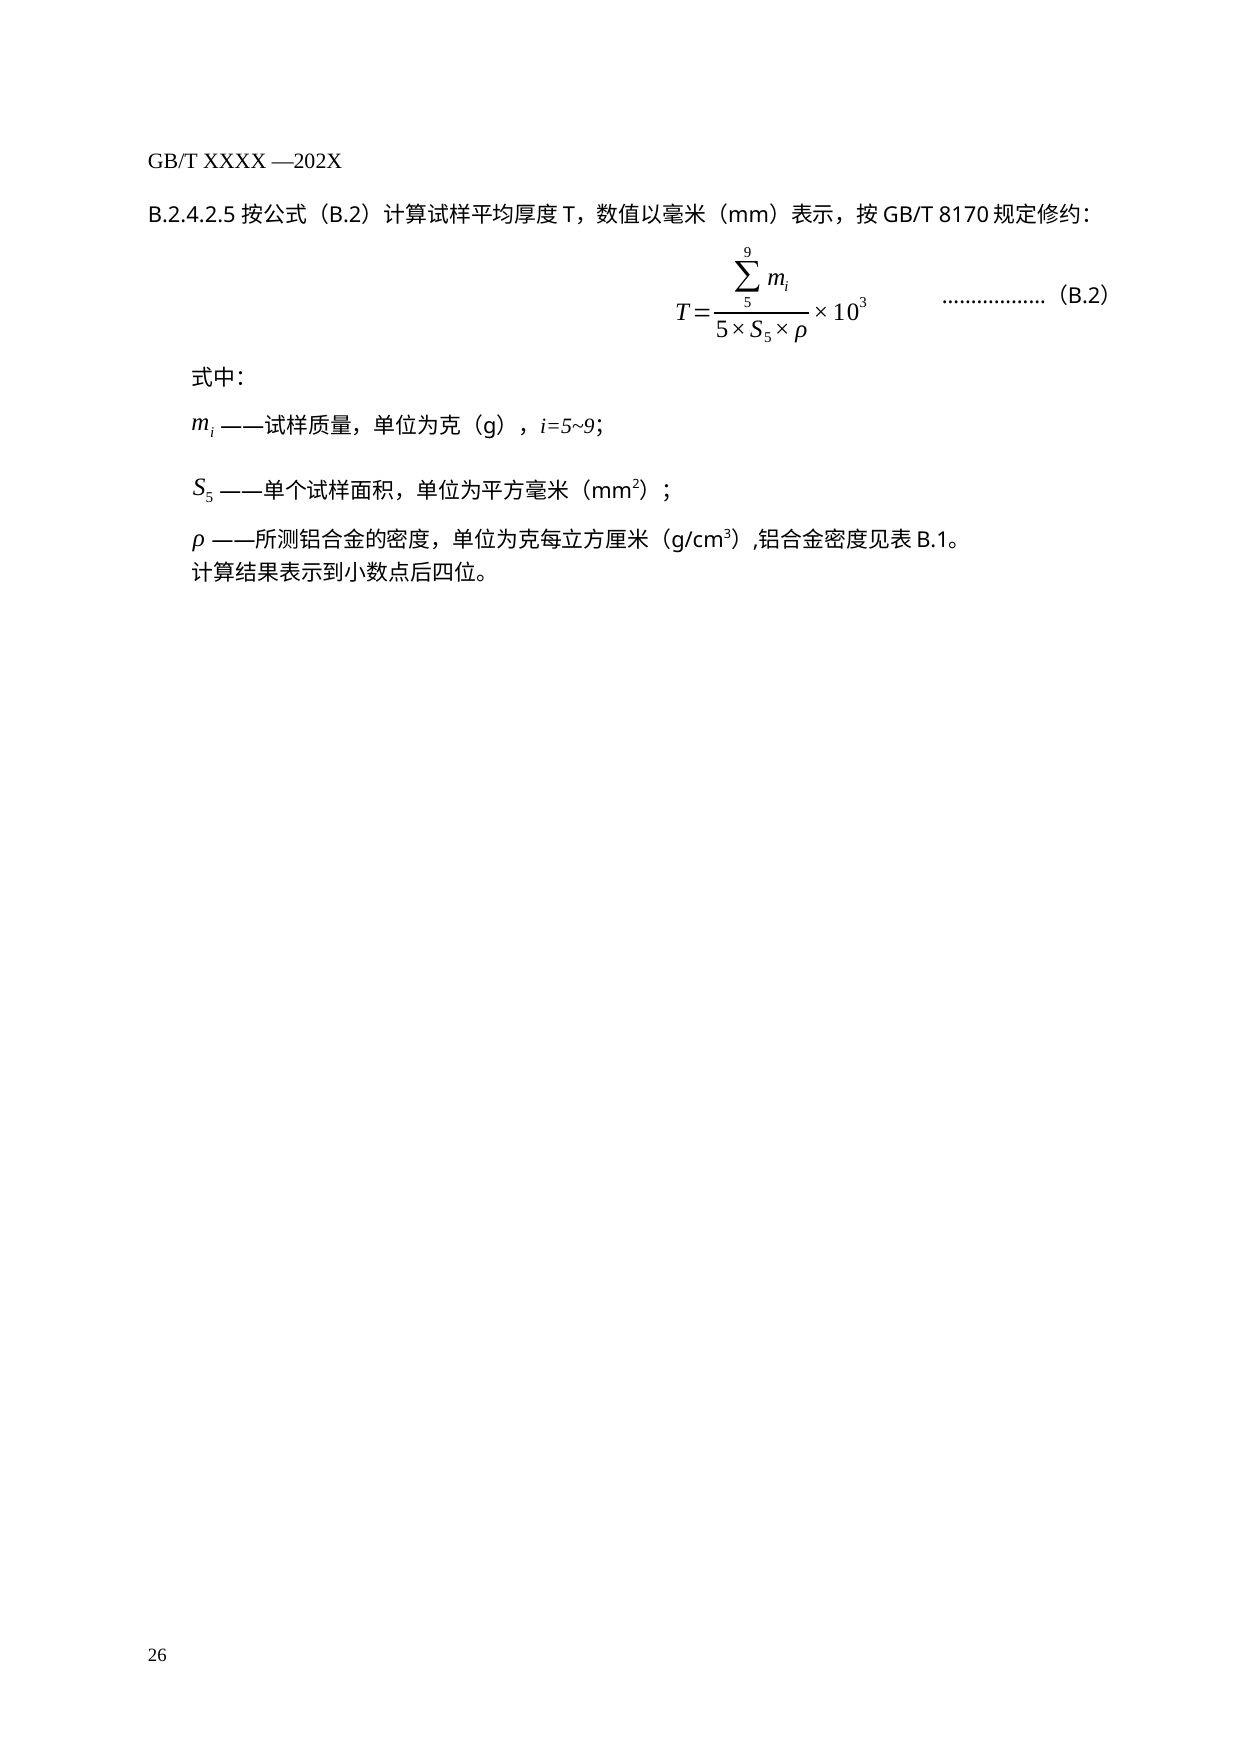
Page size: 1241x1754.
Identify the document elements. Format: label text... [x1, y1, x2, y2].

text ………………（B.2） [148, 229, 1122, 359]
text B.2.4.2.5 按公式（B.2）计算试样平均厚度T，数值以毫米（mm）表示，按GB/T 8170规定修约： [148, 197, 1122, 229]
text 计算结果表示到小数点后四位。 [148, 554, 1122, 587]
text ——所测铝合金的密度，单位为克每立方厘米（g/cm3）,铝合金密度见表B.1。 [148, 522, 1122, 554]
text ——单个试样面积，单位为平方毫米（mm2）； [148, 457, 1122, 522]
text ——试样质量，单位为克（g），i=5~9； [148, 392, 1122, 457]
text 式中： [148, 359, 1122, 392]
